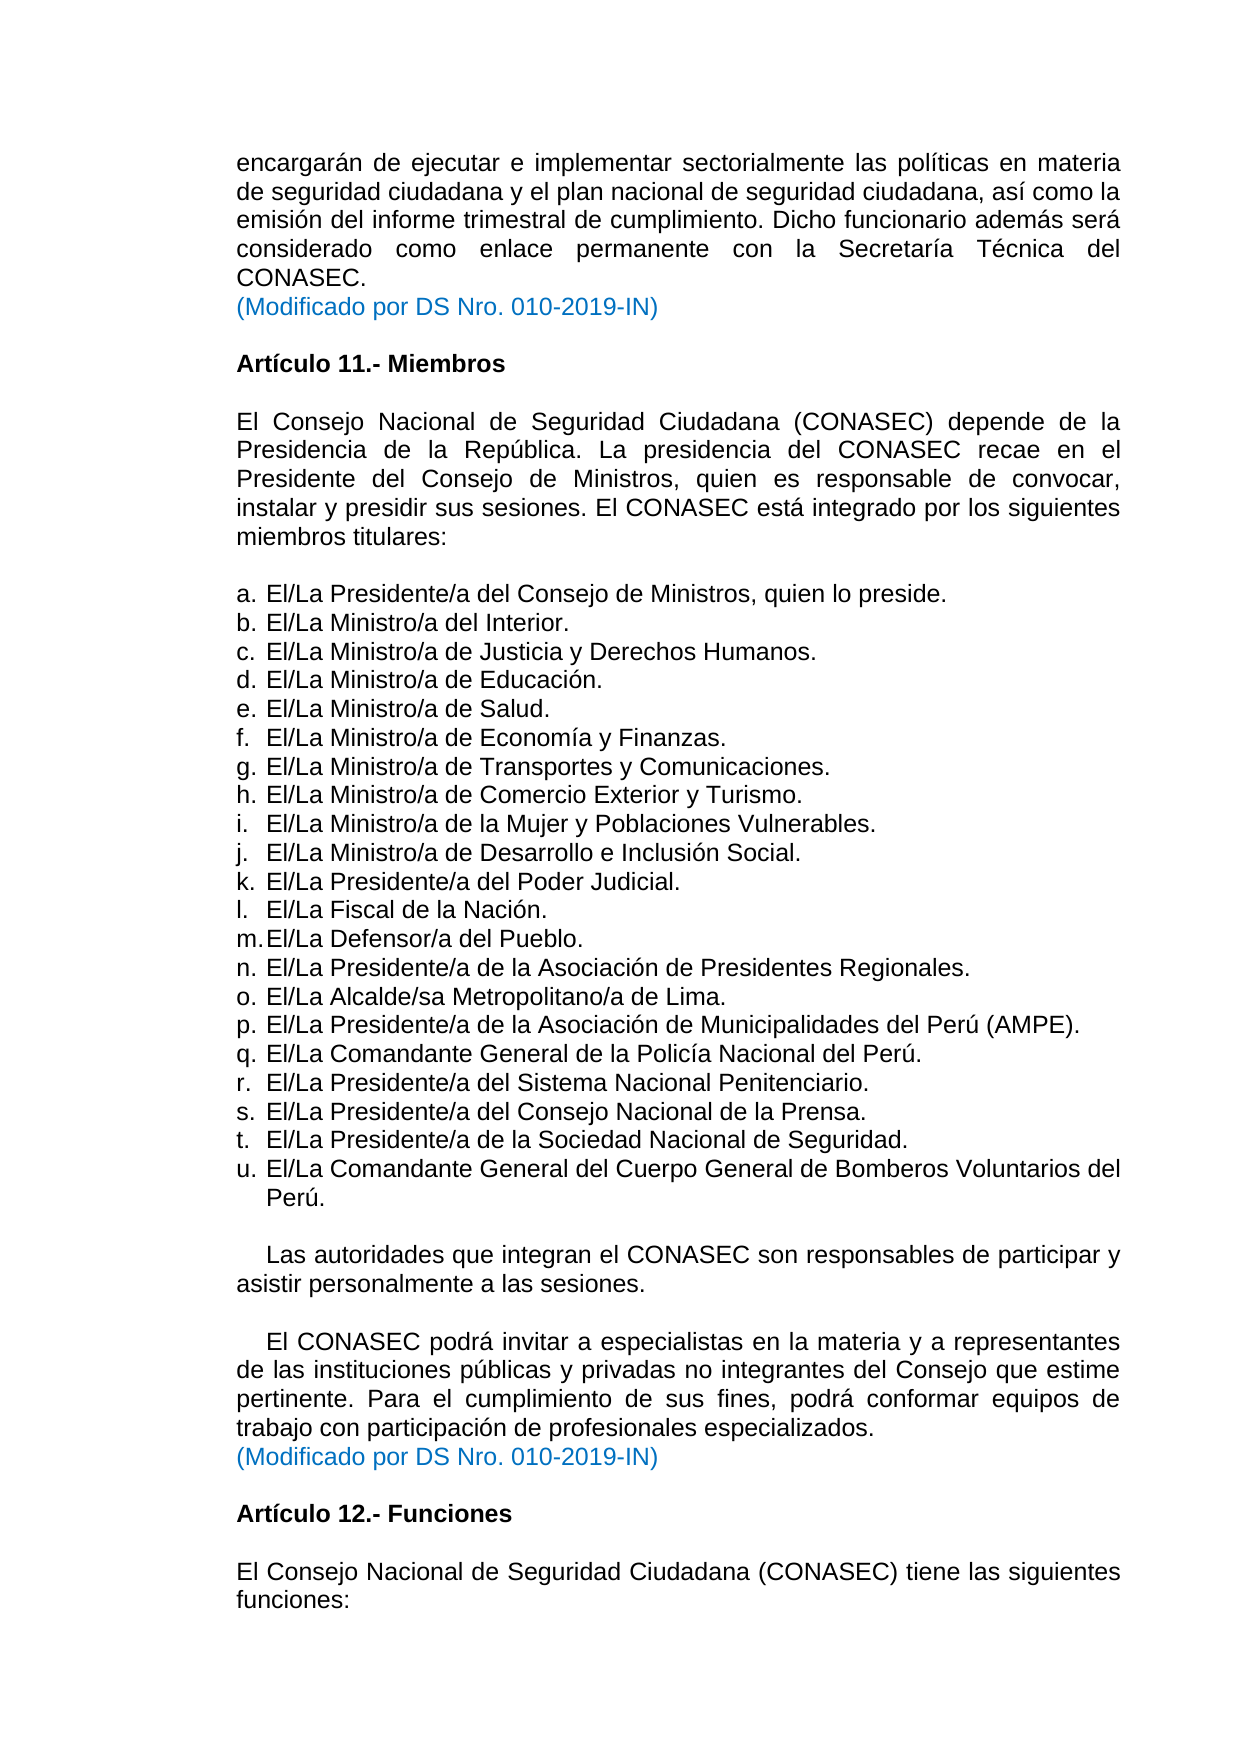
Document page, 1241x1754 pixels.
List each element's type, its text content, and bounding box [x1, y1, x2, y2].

list (Modificado por DS Nro. 010-2019-IN) [236, 291, 1122, 320]
list El/La Presidente/a del Sistema Nacional Penitenciario. [236, 1068, 1122, 1096]
list El/La Presidente/a del Poder Judicial. [236, 866, 1122, 895]
list El/La Fiscal de la Nación. [236, 895, 1122, 924]
list El/La Presidente/a de la Asociación de Presidentes Regionales. [236, 953, 1122, 981]
list El CONASEC podrá invitar a especialistas en la materia y a representantes de las instituciones públicas y privadas no integrantes del Consejo que estime pertinente. Para el cumplimiento de sus fines, podrá conformar equipos de trabajo con participación de profesionales especializados. [236, 1326, 1122, 1441]
list Artículo 11.- Miembros [236, 349, 1122, 378]
list El/La Ministro/a del Interior. [236, 608, 1122, 636]
list Las autoridades que integran el CONASEC son responsables de participar y asistir personalmente a las sesiones. [236, 1240, 1122, 1298]
list El/La Ministro/a de Educación. [236, 665, 1122, 694]
list El/La Comandante General de la Policía Nacional del Perú. [236, 1039, 1122, 1068]
list El/La Ministro/a de Comercio Exterior y Turismo. [236, 780, 1122, 809]
list El/La Ministro/a de Salud. [236, 694, 1122, 723]
list El Consejo Nacional de Seguridad Ciudadana (CONASEC) depende de la Presidencia de la República. La presidencia del CONASEC recae en el Presidente del Consejo de Ministros, quien es responsable de convocar, instalar y presidir sus sesiones. El CONASEC está integrado por los siguientes miembros titulares: [236, 406, 1122, 550]
list Artículo 12.- Funciones [236, 1499, 1122, 1528]
list El/La Presidente/a del Consejo de Ministros, quien lo preside. [236, 579, 1122, 608]
list El/La Presidente/a de la Sociedad Nacional de Seguridad. [236, 1125, 1122, 1154]
list El/La Comandante General del Cuerpo General de Bomberos Voluntarios del Perú. [236, 1154, 1122, 1211]
list El/La Ministro/a de Justicia y Derechos Humanos. [236, 636, 1122, 665]
list El/La Ministro/a de Transportes y Comunicaciones. [236, 751, 1122, 780]
list El/La Ministro/a de Desarrollo e Inclusión Social. [236, 838, 1122, 866]
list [236, 148, 1122, 291]
list (Modificado por DS Nro. 010-2019-IN) [236, 1441, 1122, 1470]
list El/La Ministro/a de la Mujer y Poblaciones Vulnerables. [236, 809, 1122, 838]
list El/La Alcalde/sa Metropolitano/a de Lima. [236, 981, 1122, 1010]
list El/La Presidente/a del Consejo Nacional de la Prensa. [236, 1096, 1122, 1125]
list El/La Defensor/a del Pueblo. [236, 924, 1122, 953]
list El/La Ministro/a de Economía y Finanzas. [236, 723, 1122, 751]
list El/La Presidente/a de la Asociación de Municipalidades del Perú (AMPE). [236, 1010, 1122, 1039]
list El Consejo Nacional de Seguridad Ciudadana (CONASEC) tiene las siguientes funciones: [236, 1556, 1122, 1614]
